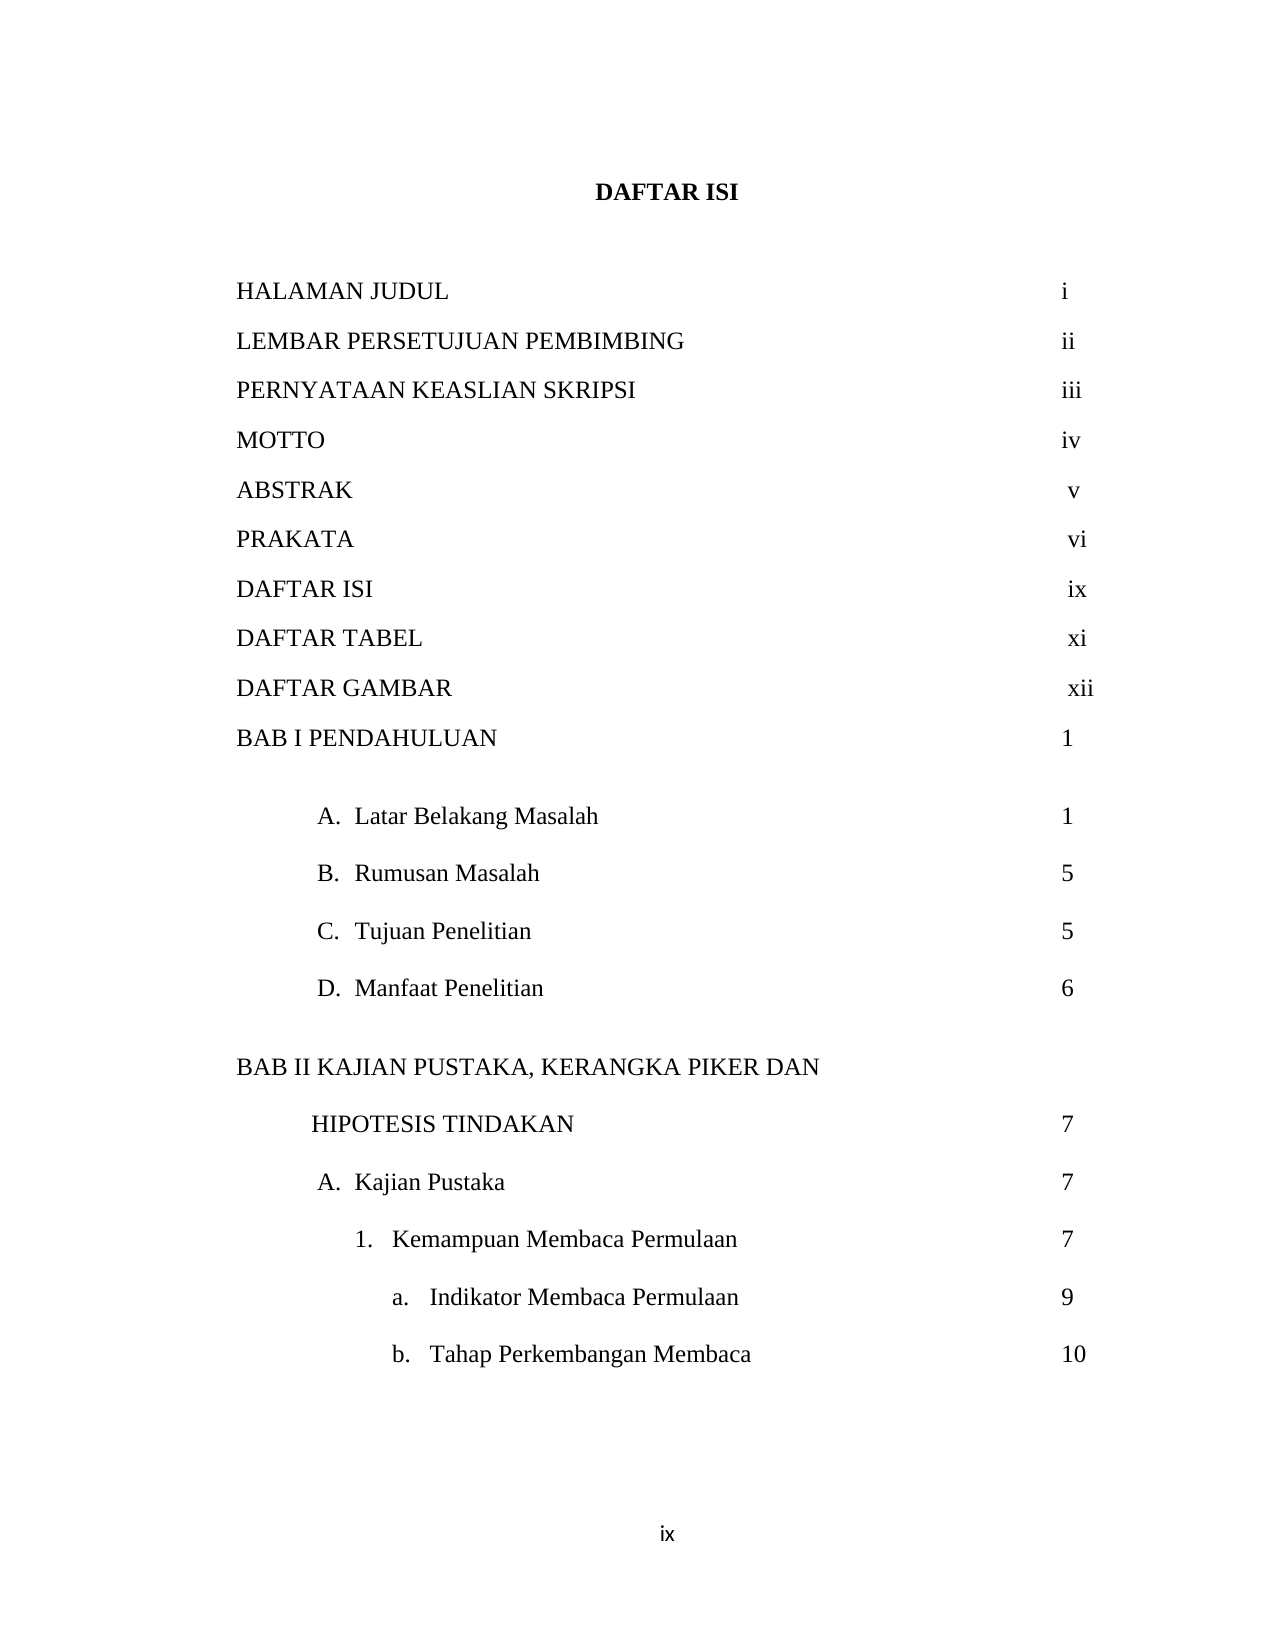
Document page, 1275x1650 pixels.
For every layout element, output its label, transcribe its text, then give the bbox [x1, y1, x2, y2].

list Manfaat Penelitian 6 [317, 973, 1098, 1002]
text HIPOTESIS TINDAKAN 7 [236, 1109, 1098, 1138]
list Indikator Membaca Permulaan 9 [392, 1282, 1098, 1311]
text PRAKATA vi [236, 524, 1098, 553]
text BAB II KAJIAN PUSTAKA, KERANGKA PIKER DAN [236, 1052, 1098, 1081]
text LEMBAR PERSETUJUAN PEMBIMBING ii [236, 326, 1098, 355]
text ABSTRAK v [236, 475, 1098, 503]
list Kemampuan Membaca Permulaan 7 [354, 1224, 1098, 1253]
text DAFTAR ISI ix [236, 574, 1098, 603]
list Tahap Perkembangan Membaca 10 [392, 1339, 1098, 1368]
text DAFTAR ISI [236, 177, 1098, 206]
text PERNYATAAN KEASLIAN SKRIPSI iii [236, 376, 1098, 404]
list Rumusan Masalah 5 [317, 858, 1098, 887]
text HALAMAN JUDUL i [236, 276, 1098, 305]
text BAB I PENDAHULUAN 1 [236, 723, 1098, 751]
list Latar Belakang Masalah 1 [317, 801, 1098, 830]
text MOTTO iv [236, 425, 1098, 454]
list Tujuan Penelitian 5 [317, 916, 1098, 945]
list Kajian Pustaka 7 [317, 1167, 1098, 1196]
text DAFTAR GAMBAR xii [236, 673, 1098, 702]
text DAFTAR TABEL xi [236, 623, 1098, 652]
